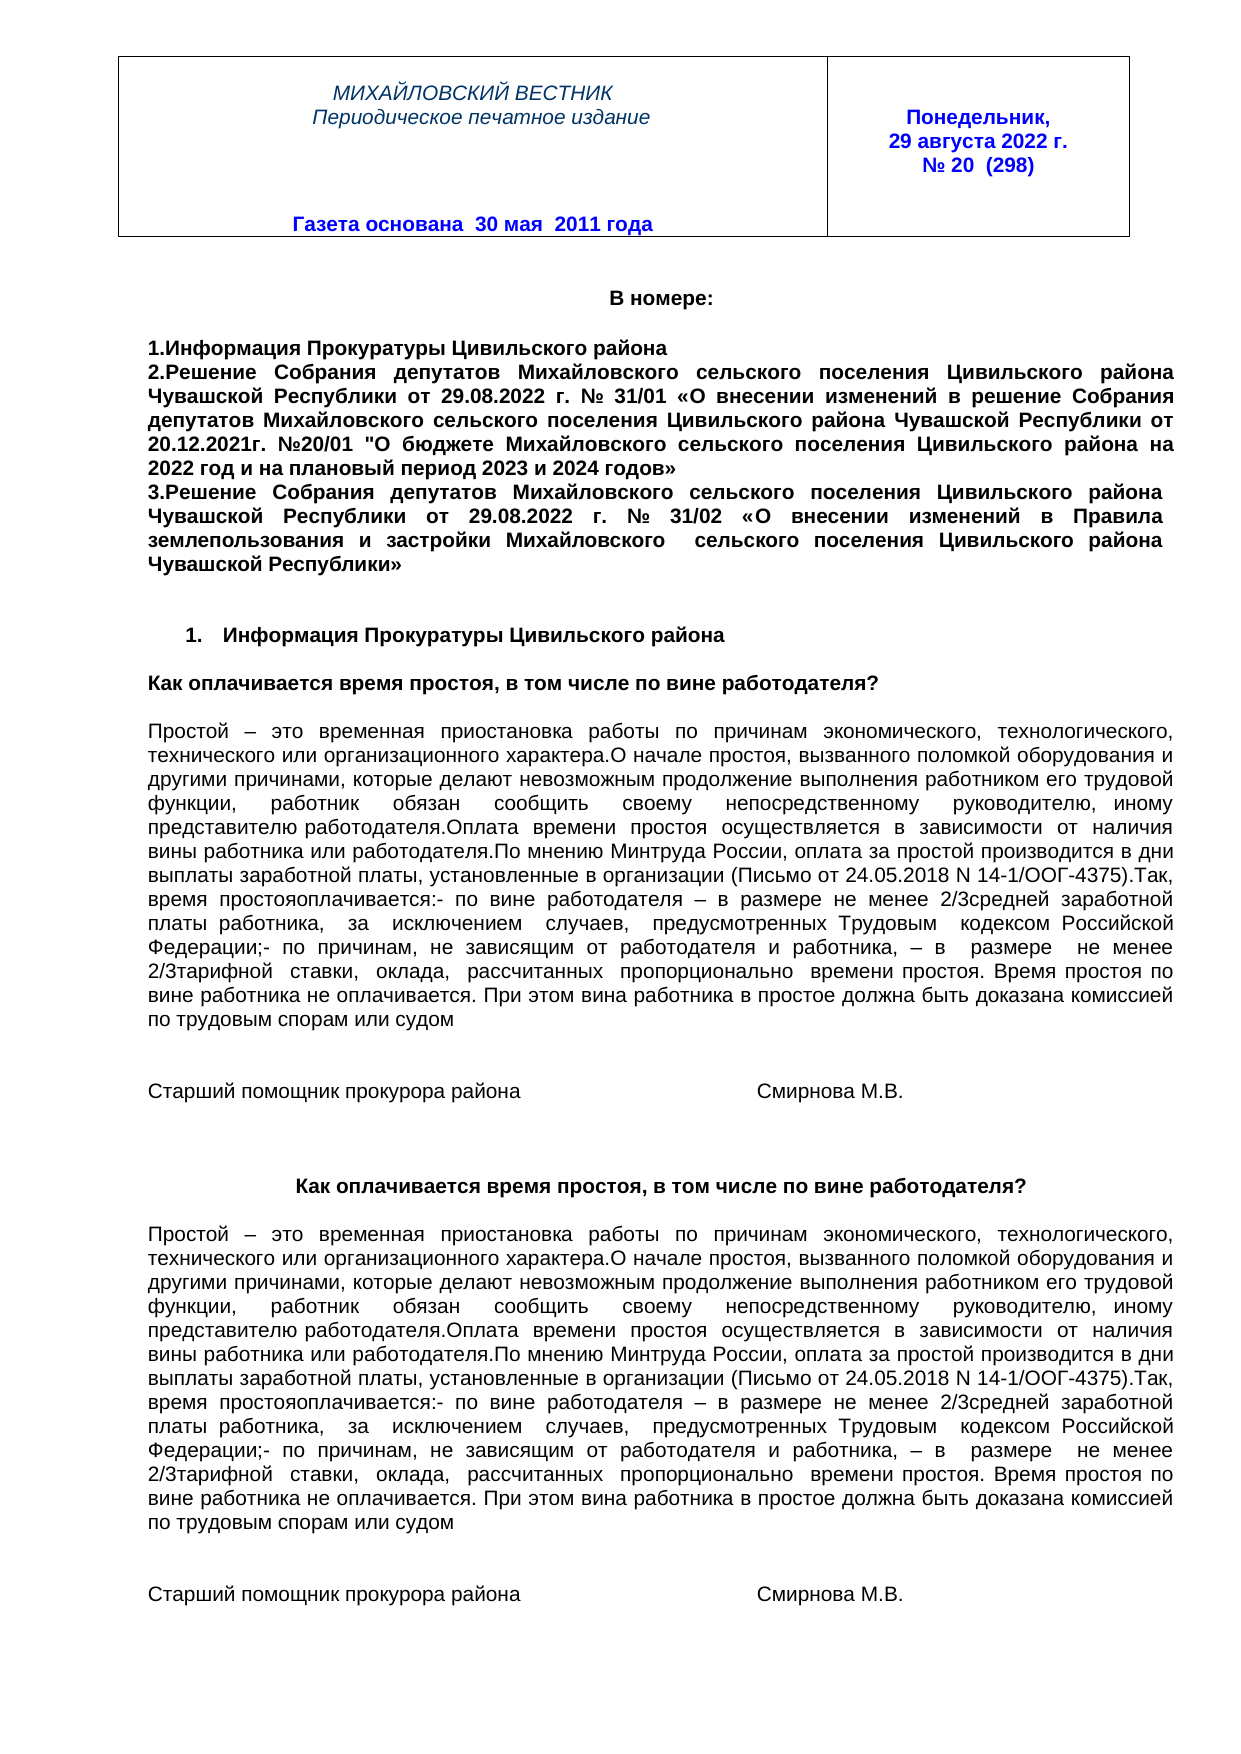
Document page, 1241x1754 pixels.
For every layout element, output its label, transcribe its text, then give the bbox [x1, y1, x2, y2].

text Как оплачивается время простоя, в том числе по вине работодателя? [148, 1174, 1175, 1198]
table_header Понедельник, 29 августа 2022 г. № 20 (298) [828, 57, 1129, 236]
text Простой – это временная приостановка работы по причинам экономического, технологического, технического или организационного характера.О начале простоя, вызванного поломкой оборудования и другими причинами, которые делают невозможным продолжение выполнения работником его трудовой функции, работник обязан сообщить своему непосредственному руководителю, иному представителю работодателя.Оплата времени простоя осуществляется в зависимости от наличия вины работника или работодателя.По мнению Минтруда России, оплата за простой производится в дни выплаты заработной платы, установленные в организации (Письмо от 24.05.2018 N 14-1/ООГ-4375).Так, время простояоплачивается:- по вине работодателя – в размере не менее 2/3средней заработной платы работника, за исключением случаев, предусмотренных Трудовым кодексом Российской Федерации;- по причинам, не зависящим от работодателя и работника, – в размере не менее 2/3тарифной ставки, оклада, рассчитанных пропорционально времени простоя. Время простоя по вине работника не оплачивается. При этом вина работника в простое должна быть доказана комиссией по трудовым спорам или судом [148, 719, 1175, 1031]
text Старший помощник прокурора района Смирнова М.В. [148, 1078, 1175, 1102]
text Старший помощник прокурора района Смирнова М.В. [148, 1582, 1175, 1606]
text В номере: [148, 286, 1175, 311]
text 2.Решение Собрания депутатов Михайловского сельского поселения Цивильского района Чувашской Республики от 29.08.2022 г. № 31/01 «О внесении изменений в решение Собрания депутатов Михайловского сельского поселения Цивильского района Чувашской Республики от 20.12.2021г. №20/01 "О бюджете Михайловского сельского поселения Цивильского района на 2022 год и на плановый период 2023 и 2024 годов» [148, 360, 1175, 479]
table_header МИХАЙЛОВСКИЙ ВЕСТНИК Периодическое печатное издание [119, 57, 827, 211]
text 3.Решение Собрания депутатов Михайловского сельского поселения Цивильского района Чувашской Республики от 29.08.2022 г. № 31/02 «О внесении изменений в Правила землепользования и застройки Михайловского сельского поселения Цивильского района Чувашской Республики» [148, 479, 1163, 575]
text Как оплачивается время простоя, в том числе по вине работодателя? [148, 671, 1175, 695]
text Простой – это временная приостановка работы по причинам экономического, технологического, технического или организационного характера.О начале простоя, вызванного поломкой оборудования и другими причинами, которые делают невозможным продолжение выполнения работником его трудовой функции, работник обязан сообщить своему непосредственному руководителю, иному представителю работодателя.Оплата времени простоя осуществляется в зависимости от наличия вины работника или работодателя.По мнению Минтруда России, оплата за простой производится в дни выплаты заработной платы, установленные в организации (Письмо от 24.05.2018 N 14-1/ООГ-4375).Так, время простояоплачивается:- по вине работодателя – в размере не менее 2/3средней заработной платы работника, за исключением случаев, предусмотренных Трудовым кодексом Российской Федерации;- по причинам, не зависящим от работодателя и работника, – в размере не менее 2/3тарифной ставки, оклада, рассчитанных пропорционально времени простоя. Время простоя по вине работника не оплачивается. При этом вина работника в простое должна быть доказана комиссией по трудовым спорам или судом [148, 1222, 1175, 1534]
table_cell Газета основана 30 мая 2011 года [119, 211, 827, 236]
list Информация Прокуратуры Цивильского района [185, 623, 1175, 647]
text 1.Информация Прокуратуры Цивильского района [148, 336, 1175, 360]
